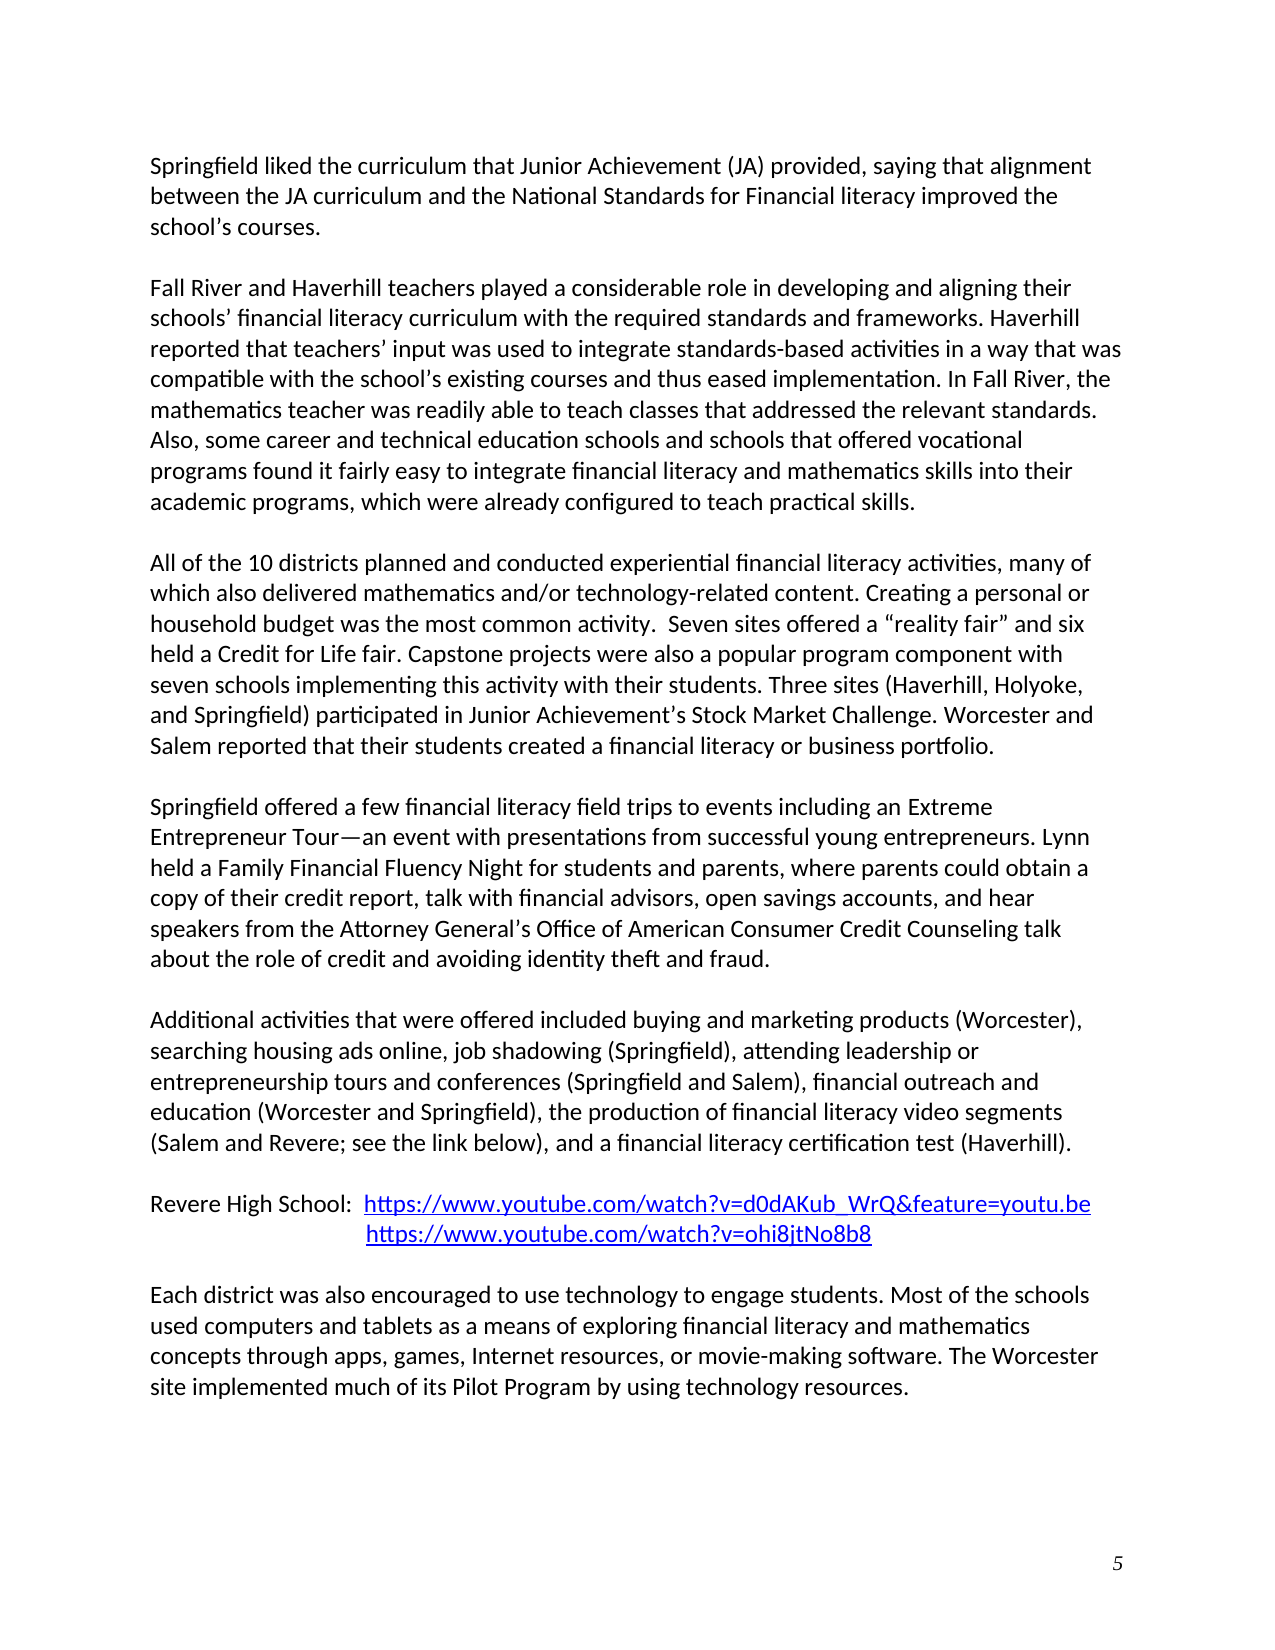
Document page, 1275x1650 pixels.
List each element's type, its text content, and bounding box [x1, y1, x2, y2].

text Additional activities that were offered included buying and marketing products (Worcester), searching housing ads online, job shadowing (Springfield), attending leadership or entrepreneurship tours and conferences (Springfield and Salem), financial outreach and education (Worcester and Springfield), the production of financial literacy video segments (Salem and Revere; see the link below), and a financial literacy certification test (Haverhill). [150, 1004, 1125, 1157]
text Springfield offered a few financial literacy field trips to events including an Extreme Entrepreneur Tour—an event with presentations from successful young entrepreneurs. Lynn held a Family Financial Fluency Night for students and parents, where parents could obtain a copy of their credit report, talk with financial advisors, open savings accounts, and hear speakers from the Attorney General’s Office of American Consumer Credit Counseling talk about the role of credit and avoiding identity theft and fraud. [150, 791, 1125, 974]
text Revere High School: https://www.youtube.com/watch?v=d0dAKub_WrQ&feature=youtu.be https://www.youtube.com/watch?v=ohi8jtNo8b8 [150, 1188, 1125, 1249]
text Springfield liked the curriculum that Junior Achievement (JA) provided, saying that alignment between the JA curriculum and the National Standards for Financial literacy improved the school’s courses. [150, 150, 1125, 242]
text Each district was also encouraged to use technology to engage students. Most of the schools used computers and tablets as a means of exploring financial literacy and mathematics concepts through apps, games, Internet resources, or movie-making software. The Worcester site implemented much of its Pilot Program by using technology resources. [150, 1279, 1125, 1401]
text Fall River and Haverhill teachers played a considerable role in developing and aligning their schools’ financial literacy curriculum with the required standards and frameworks. Haverhill reported that teachers’ input was used to integrate standards-based activities in a way that was compatible with the school’s existing courses and thus eased implementation. In Fall River, the mathematics teacher was readily able to teach classes that addressed the relevant standards. Also, some career and technical education schools and schools that offered vocational programs found it fairly easy to integrate financial literacy and mathematics skills into their academic programs, which were already configured to teach practical skills. [150, 272, 1125, 516]
text All of the 10 districts planned and conducted experiential financial literacy activities, many of which also delivered mathematics and/or technology-related content. Creating a personal or household budget was the most common activity. Seven sites offered a “reality fair” and six held a Credit for Life fair. Capstone projects were also a popular program component with seven schools implementing this activity with their students. Three sites (Haverhill, Holyoke, and Springfield) participated in Junior Achievement’s Stock Market Challenge. Worcester and Salem reported that their students created a financial literacy or business portfolio. [150, 547, 1125, 760]
